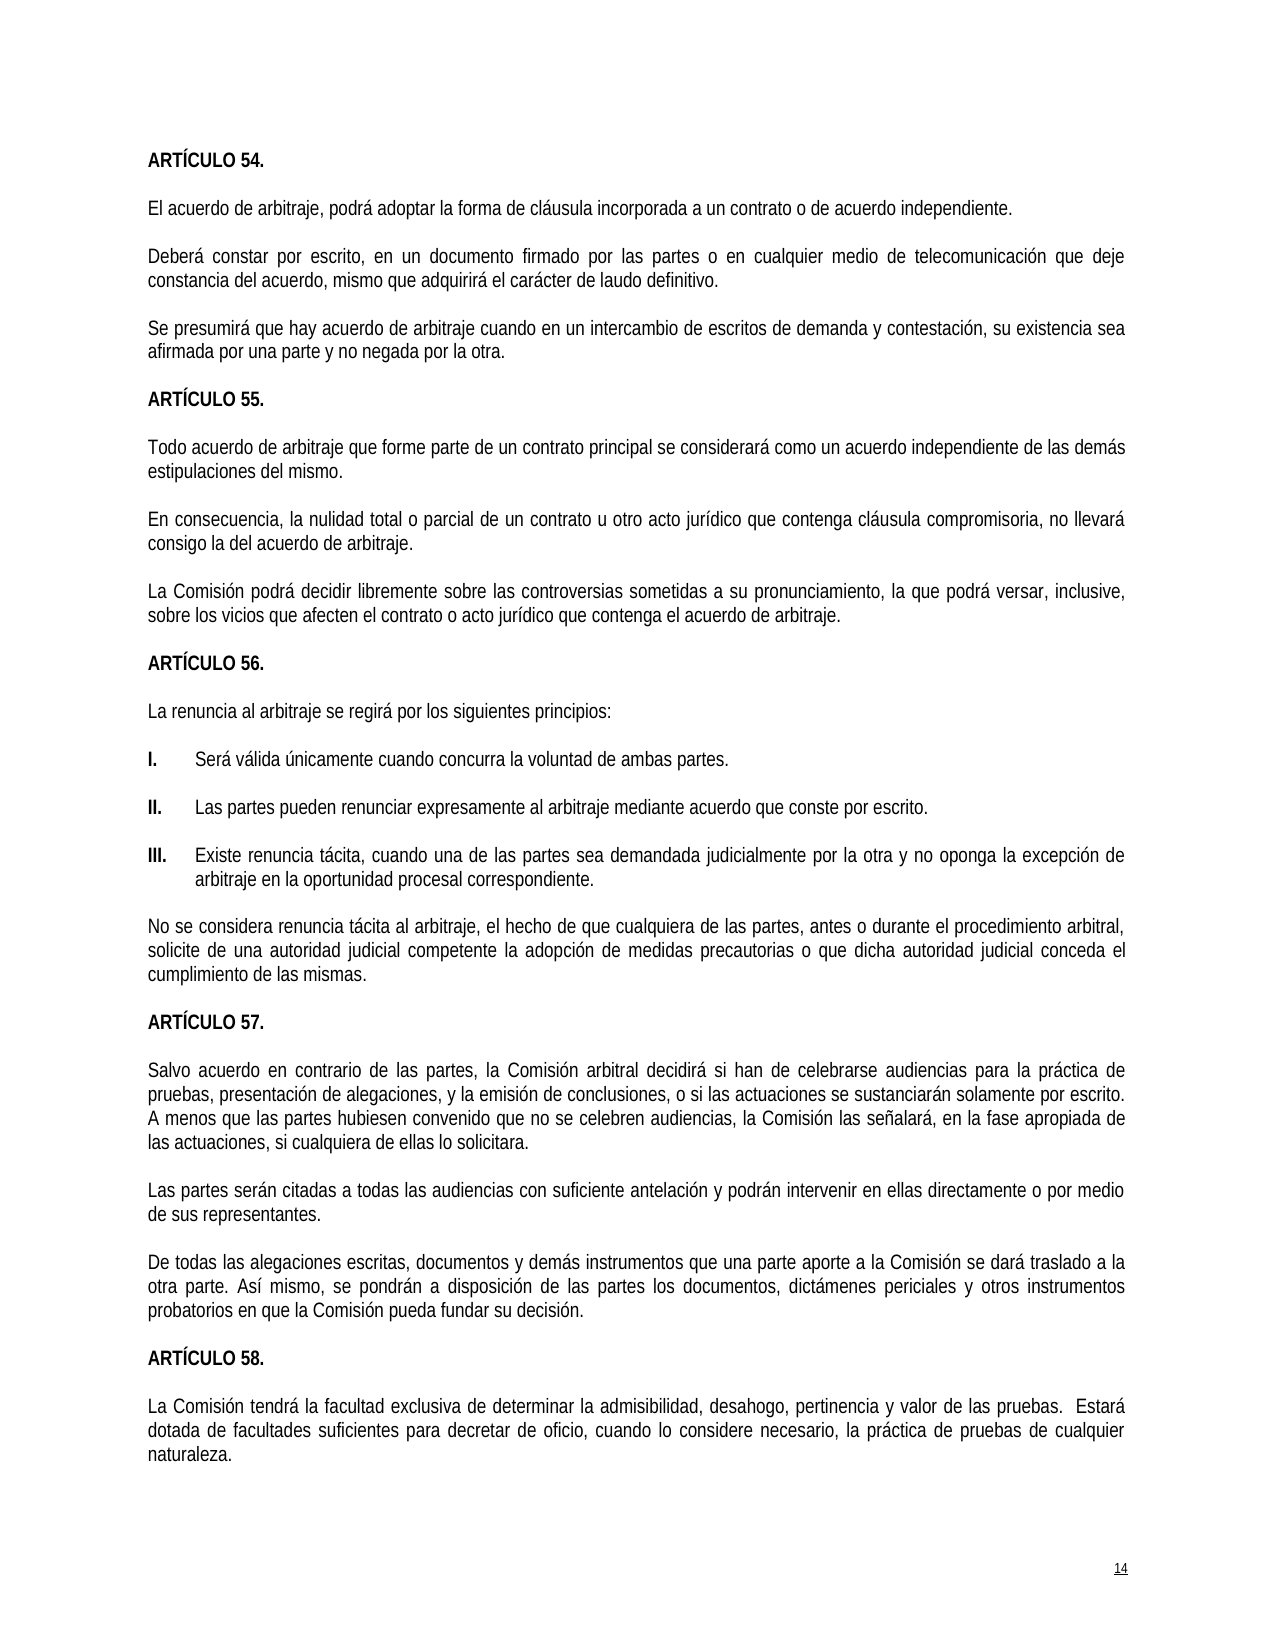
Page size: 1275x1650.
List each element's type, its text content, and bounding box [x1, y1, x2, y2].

text Las partes serán citadas a todas las audiencias con suficiente antelación y podrán intervenir en ellas directamente o por medio de sus representantes. [148, 1178, 1127, 1226]
text La Comisión podrá decidir libremente sobre las controversias sometidas a su pronunciamiento, la que podrá versar, inclusive, sobre los vicios que afecten el contrato o acto jurídico que contenga el acuerdo de arbitraje. [148, 579, 1127, 627]
text ARTÍCULO 55. [148, 387, 1127, 411]
text III. Existe renuncia tácita, cuando una de las partes sea demandada judicialmente por la otra y no oponga la excepción de arbitraje en la oportunidad procesal correspondiente. [148, 842, 1127, 890]
text No se considera renuncia tácita al arbitraje, el hecho de que cualquiera de las partes, antes o durante el procedimiento arbitral, solicite de una autoridad judicial competente la adopción de medidas precautorias o que dicha autoridad judicial conceda el cumplimiento de las mismas. [148, 914, 1127, 986]
text De todas las alegaciones escritas, documentos y demás instrumentos que una parte aporte a la Comisión se dará traslado a la otra parte. Así mismo, se pondrán a disposición de las partes los documentos, dictámenes periciales y otros instrumentos probatorios en que la Comisión pueda fundar su decisión. [148, 1250, 1127, 1322]
text En consecuencia, la nulidad total o parcial de un contrato u otro acto jurídico que contenga cláusula compromisoria, no llevará consigo la del acuerdo de arbitraje. [148, 507, 1127, 555]
text Todo acuerdo de arbitraje que forme parte de un contrato principal se considerará como un acuerdo independiente de las demás estipulaciones del mismo. [148, 435, 1127, 483]
text ARTÍCULO 57. [148, 1010, 1127, 1034]
text Salvo acuerdo en contrario de las partes, la Comisión arbitral decidirá si han de celebrarse audiencias para la práctica de pruebas, presentación de alegaciones, y la emisión de conclusiones, o si las actuaciones se sustanciarán solamente por escrito. A menos que las partes hubiesen convenido que no se celebren audiencias, la Comisión las señalará, en la fase apropiada de las actuaciones, si cualquiera de ellas lo solicitara. [148, 1058, 1127, 1154]
text Deberá constar por escrito, en un documento firmado por las partes o en cualquier medio de telecomunicación que deje constancia del acuerdo, mismo que adquirirá el carácter de laudo definitivo. [148, 243, 1127, 291]
text ARTÍCULO 58. [148, 1346, 1127, 1369]
text La Comisión tendrá la facultad exclusiva de determinar la admisibilidad, desahogo, pertinencia y valor de las pruebas. Estará dotada de facultades suficientes para decretar de oficio, cuando lo considere necesario, la práctica de pruebas de cualquier naturaleza. [148, 1393, 1127, 1465]
text II. Las partes pueden renunciar expresamente al arbitraje mediante acuerdo que conste por escrito. [148, 794, 1127, 818]
text La renuncia al arbitraje se regirá por los siguientes principios: [148, 699, 1127, 723]
text Se presumirá que hay acuerdo de arbitraje cuando en un intercambio de escritos de demanda y contestación, su existencia sea afirmada por una parte y no negada por la otra. [148, 315, 1127, 363]
text I. Será válida únicamente cuando concurra la voluntad de ambas partes. [148, 747, 1127, 771]
text ARTÍCULO 54. [148, 148, 1127, 172]
text El acuerdo de arbitraje, podrá adoptar la forma de cláusula incorporada a un contrato o de acuerdo independiente. [148, 196, 1127, 219]
text ARTÍCULO 56. [148, 651, 1127, 675]
